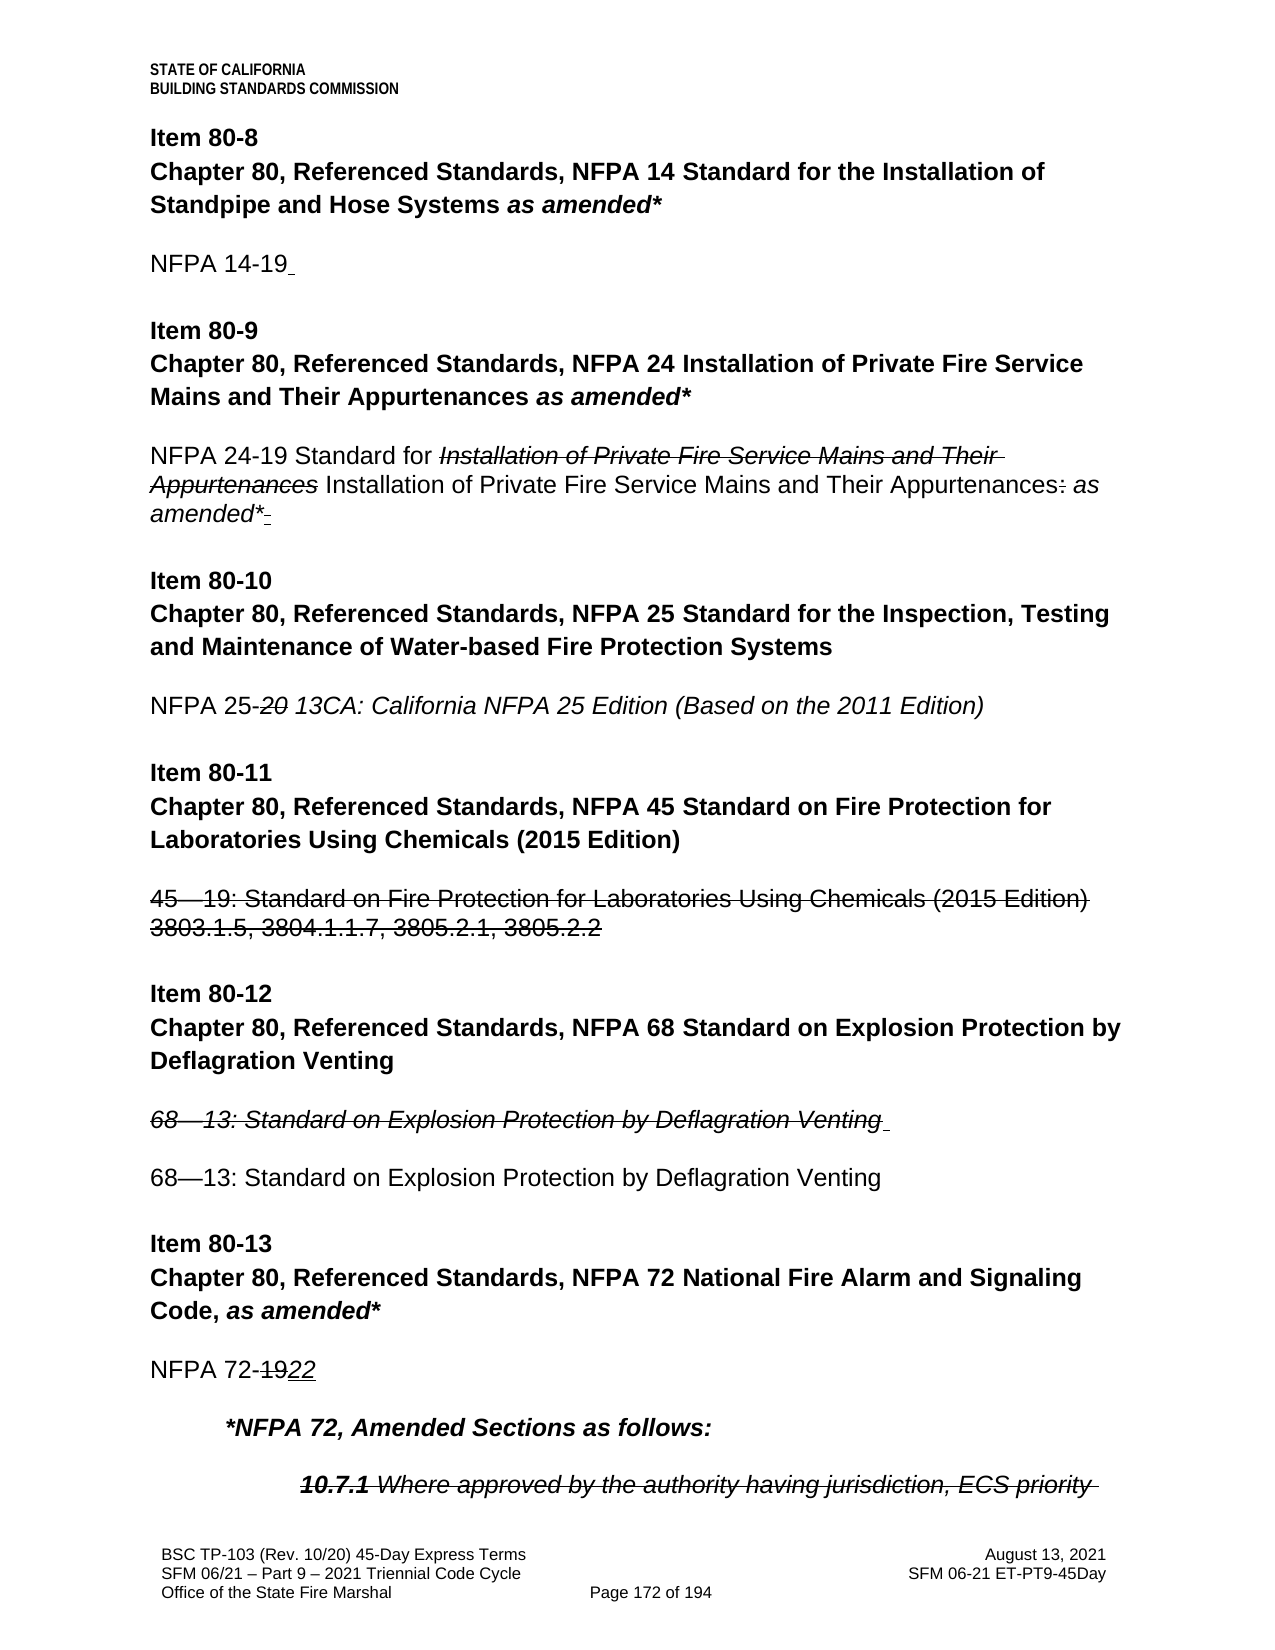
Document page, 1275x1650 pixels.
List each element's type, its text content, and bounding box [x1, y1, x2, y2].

text NFPA 72-1922 [150, 1355, 1125, 1384]
subtitle Item 80-12 Chapter 80, Referenced Standards, NFPA 68 Standard on Explosion Protection by Deflagration Venting [150, 976, 1125, 1076]
text 3803.1.5, 3804.1.1.7, 3805.2.1, 3805.2.2 [150, 912, 1125, 941]
subtitle Item 80-9 Chapter 80, Referenced Standards, NFPA 24 Installation of Private Fire Service Mains and Their Appurtenances as amended* [150, 312, 1125, 412]
subtitle Item 80-10 Chapter 80, Referenced Standards, NFPA 25 Standard for the Inspection, Testing and Maintenance of Water-based Fire Protection Systems [150, 562, 1125, 662]
subtitle Item 80-13 Chapter 80, Referenced Standards, NFPA 72 National Fire Alarm and Signaling Code, as amended* [150, 1226, 1125, 1326]
text 68—13: Standard on Explosion Protection by Deflagration Venting [150, 1105, 1125, 1134]
text NFPA 14-19 [150, 249, 1125, 277]
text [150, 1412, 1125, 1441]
text NFPA 25-20 13CA: California NFPA 25 Edition (Based on the 2011 Edition) [150, 691, 1125, 720]
text NFPA 24-19 Standard for Installation of Private Fire Service Mains and Their Appurtenances Installation of Private Fire Service Mains and Their Appurtenances: as amended* [150, 441, 1125, 527]
text 68—13: Standard on Explosion Protection by Deflagration Venting [150, 1162, 1125, 1191]
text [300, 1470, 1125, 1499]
subtitle Item 80-11 Chapter 80, Referenced Standards, NFPA 45 Standard on Fire Protection for Laboratories Using Chemicals (2015 Edition) [150, 755, 1125, 855]
text 45—19: Standard on Fire Protection for Laboratories Using Chemicals (2015 Edition) [150, 884, 1125, 912]
subtitle Item 80-8 Chapter 80, Referenced Standards, NFPA 14 Standard for the Installation of Standpipe and Hose Systems as amended* [150, 120, 1125, 220]
